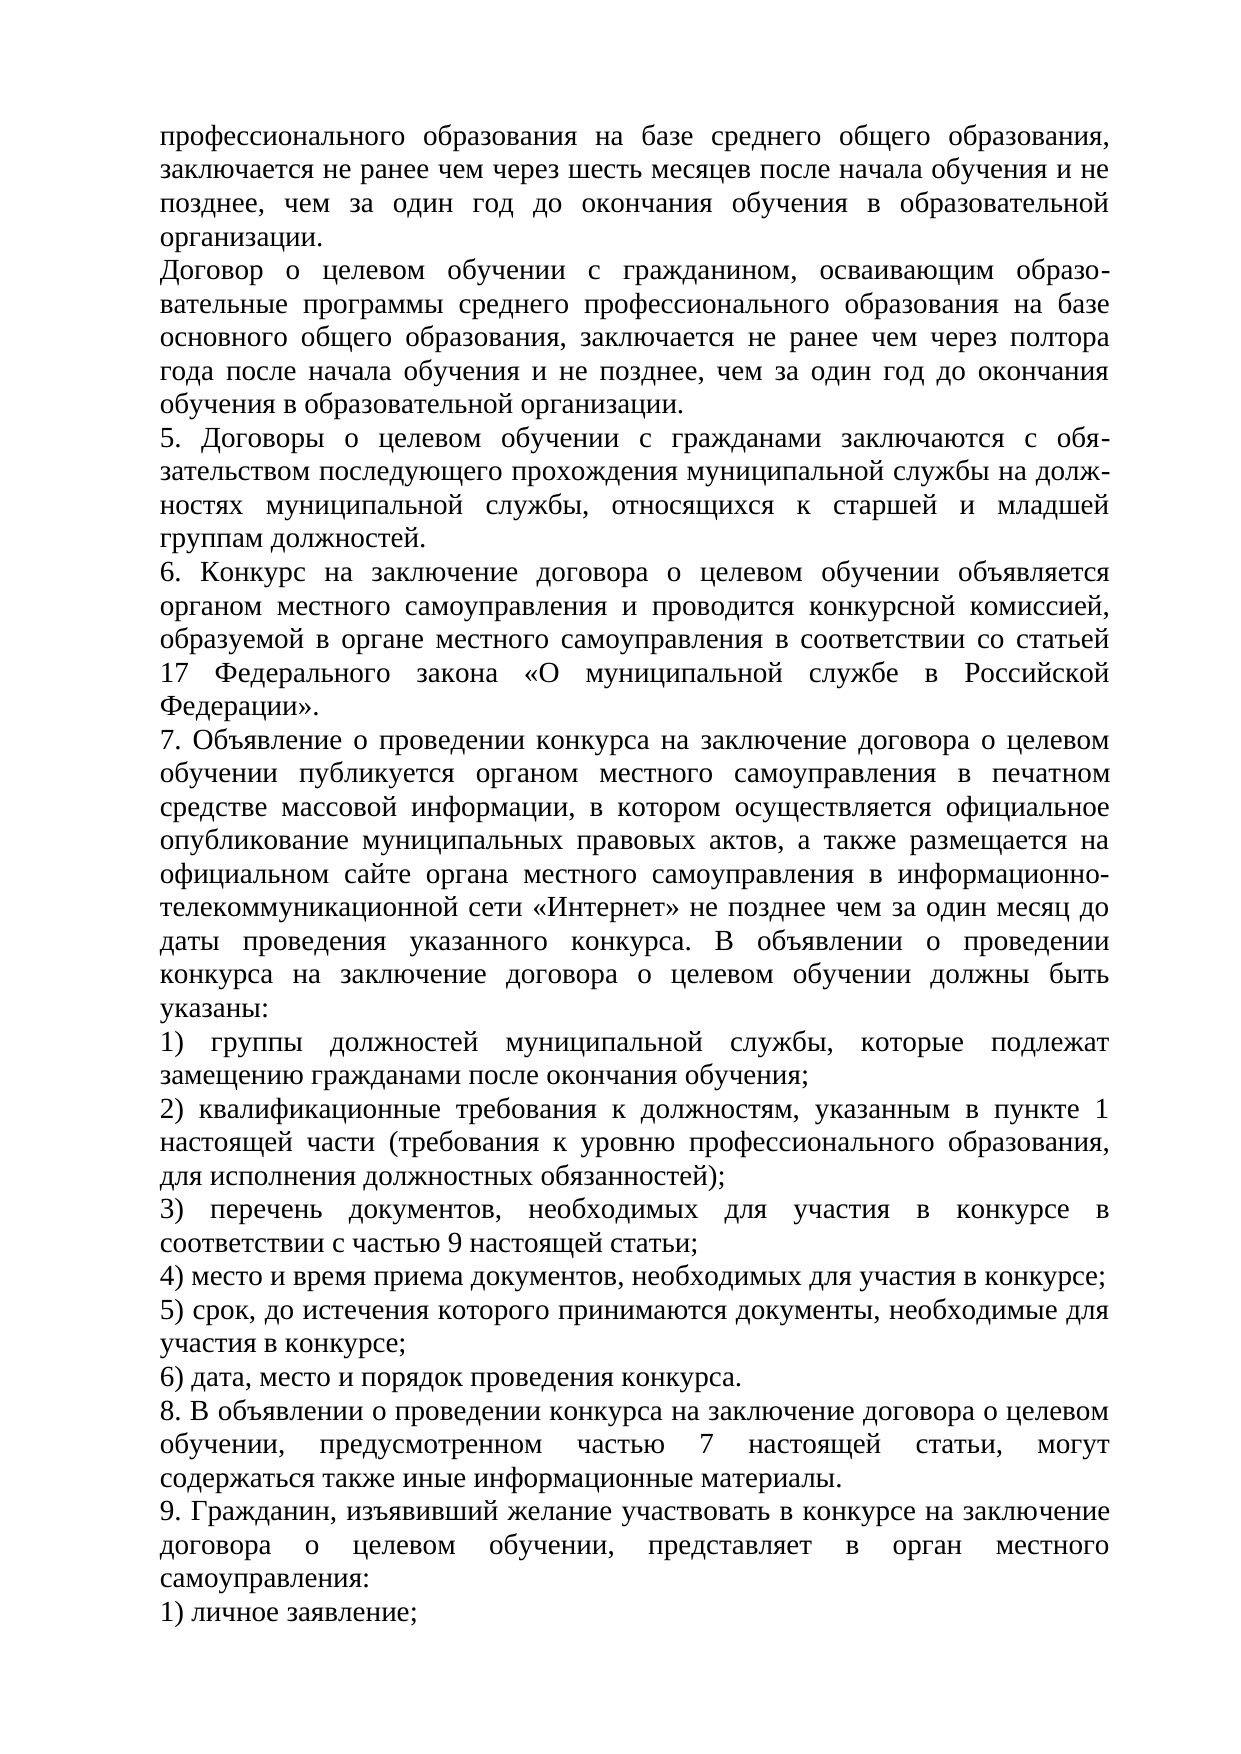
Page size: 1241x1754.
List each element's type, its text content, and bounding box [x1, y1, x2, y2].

text 2) квалификационные требования к должностям, указанным в пункте 1 настоящей части (требования к уровню профессионального образования, для исполнения должностных обязанностей); [159, 1091, 1110, 1191]
text Договор о целевом обучении с гражданином, осваивающим образовательные программы среднего профессионального образования на базе основного общего образования, заключается не ранее чем через полтора года после начала обучения и не позднее, чем за один год до окончания обучения в образовательной организации. [159, 252, 1110, 420]
text 5. Договоры о целевом обучении с гражданами заключаются с обязательством последующего прохождения муниципальной службы на должностях муниципальной службы, относящихся к старшей и младшей группам должностей. [159, 420, 1110, 554]
text 5) срок, до истечения которого принимаются документы, необходимые для участия в конкурсе; [159, 1292, 1110, 1359]
text 6. Конкурс на заключение договора о целевом обучении объявляется органом местного самоуправления и проводится конкурсной комиссией, образуемой в органе местного самоуправления в соответствии со статьей 17 Федерального закона «О муниципальной службе в Российской Федерации». [159, 554, 1110, 722]
text 7. Объявление о проведении конкурса на заключение договора о целевом обучении публикуется органом местного самоуправления в печатном средстве массовой информации, в котором осуществляется официальное опубликование муниципальных правовых актов, а также размещается на официальном сайте органа местного самоуправления в информационно-телекоммуникационной сети «Интернет» не позднее чем за один месяц до даты проведения указанного конкурса. В объявлении о проведении конкурса на заключение договора о целевом обучении должны быть указаны: [159, 722, 1110, 1024]
text 3) перечень документов, необходимых для участия в конкурсе в соответствии с частью 9 настоящей статьи; [159, 1191, 1110, 1258]
text 6) дата, место и порядок проведения конкурса. [159, 1359, 1110, 1393]
text 1) группы должностей муниципальной службы, которые подлежат замещению гражданами после окончания обучения; [159, 1024, 1110, 1091]
text 9. Гражданин, изъявивший желание участвовать в конкурсе на заключение договора о целевом обучении, представляет в орган местного самоуправления: [159, 1493, 1110, 1594]
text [159, 118, 1110, 252]
text 4) место и время приема документов, необходимых для участия в конкурсе; [159, 1258, 1110, 1292]
text 8. В объявлении о проведении конкурса на заключение договора о целевом обучении, предусмотренном частью 7 настоящей статьи, могут содержаться также иные информационные материалы. [159, 1393, 1110, 1493]
text 1) личное заявление; [159, 1594, 1110, 1627]
